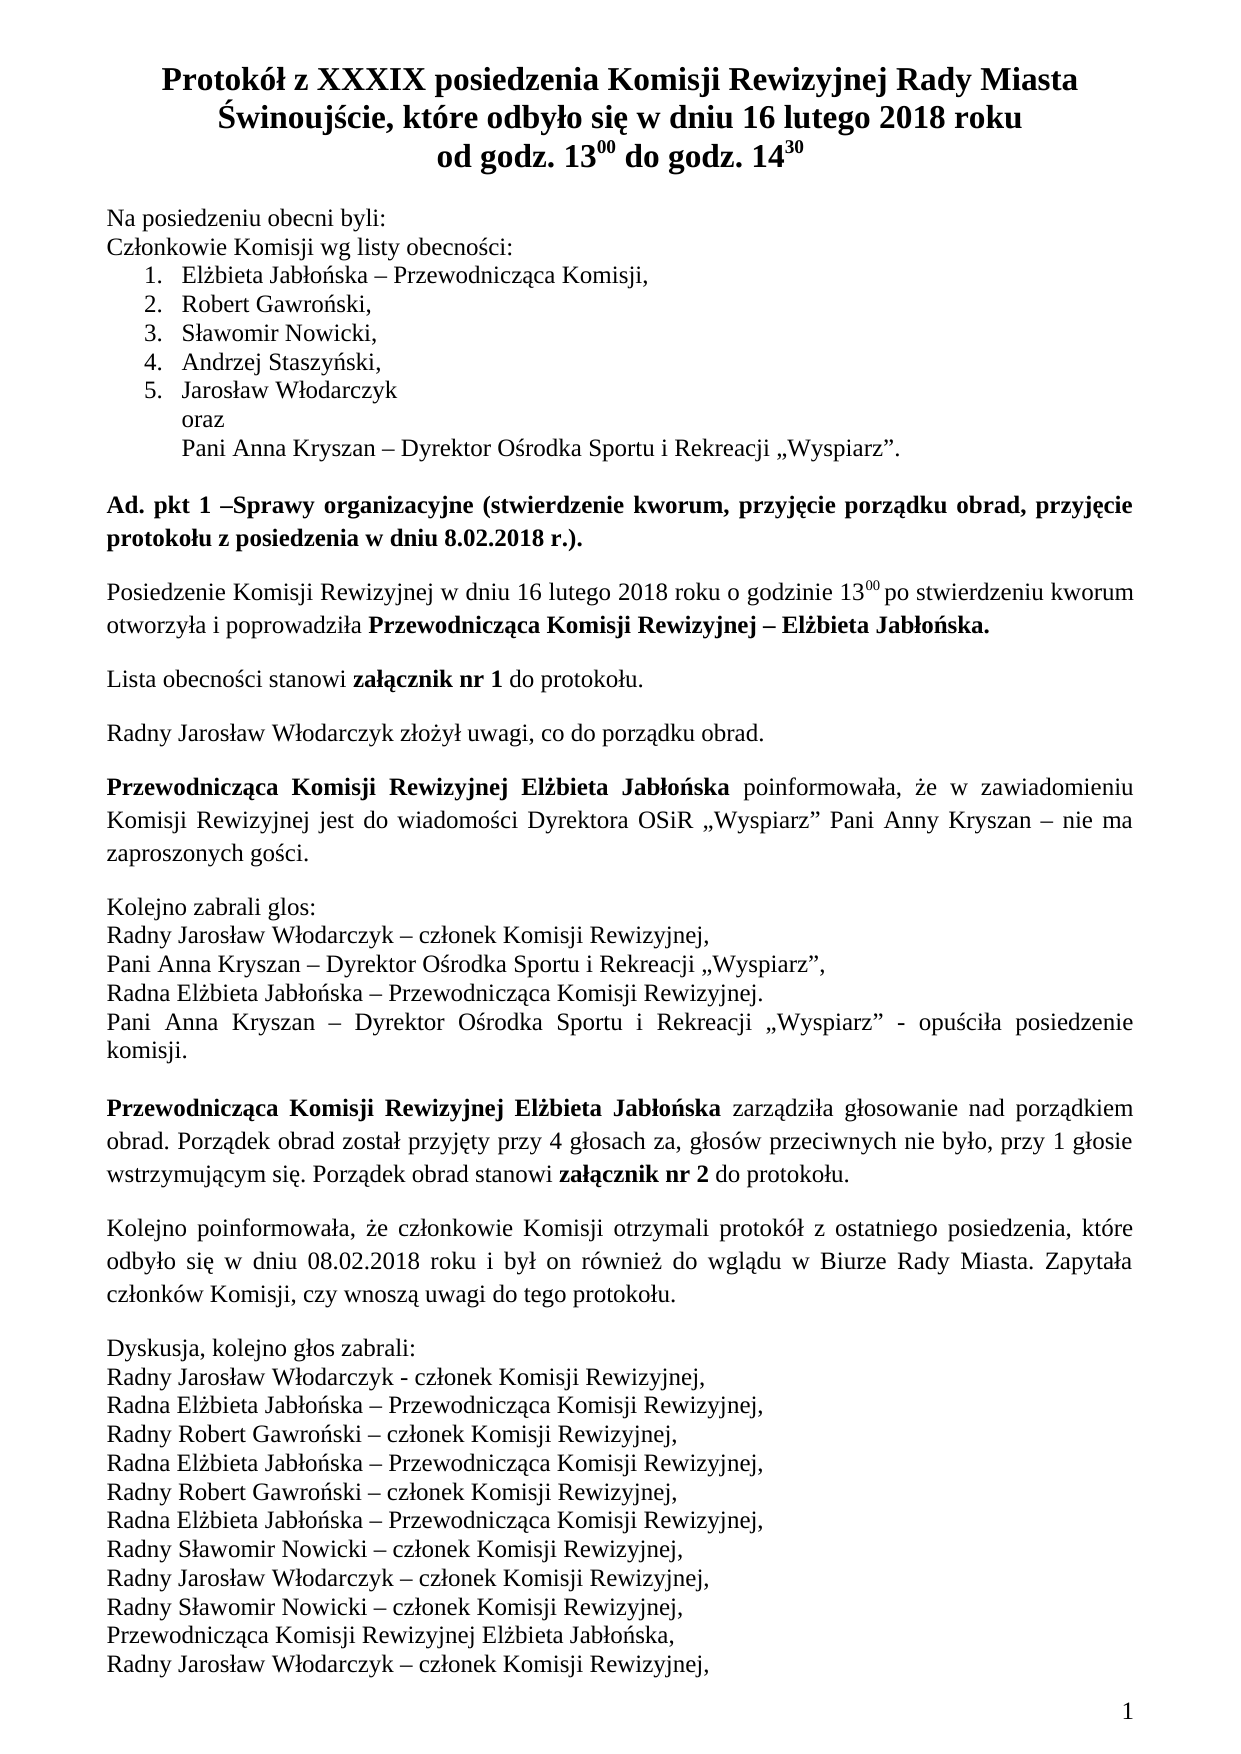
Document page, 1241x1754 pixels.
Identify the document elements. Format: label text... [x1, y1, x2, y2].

text Pani Anna Kryszan – Dyrektor Ośrodka Sportu i Rekreacji „Wyspiarz”, [106, 949, 1134, 978]
list Elżbieta Jabłońska – Przewodnicząca Komisji, [144, 260, 1134, 289]
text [106, 1592, 1134, 1620]
text Przewodnicząca Komisji Rewizyjnej Elżbieta Jabłońska poinformowała, że w zawiadomieniu Komisji Rewizyjnej jest do wiadomości Dyrektora OSiR „Wyspiarz” Pani Anny Kryszan – nie ma zaproszonych gości. [106, 772, 1134, 867]
text Dyskusja, kolejno głos zabrali: [106, 1333, 1134, 1362]
text Lista obecności stanowi załącznik nr 1 do protokołu. [106, 664, 1134, 693]
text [106, 1649, 1134, 1678]
text Radny Jarosław Włodarczyk – członek Komisji Rewizyjnej, [106, 921, 1134, 949]
text Protokół z XXXIX posiedzenia Komisji Rewizyjnej Rady Miasta Świnoujście, które odbyło się w dniu 16 lutego 2018 roku [106, 59, 1134, 136]
list Robert Gawroński, [144, 289, 1134, 318]
text Przewodnicząca Komisji Rewizyjnej Elżbieta Jabłońska zarządziła głosowanie nad porządkiem obrad. Porządek obrad został przyjęty przy 4 głosach za, głosów przeciwnych nie było, przy 1 głosie wstrzymującym się. Porządek obrad stanowi załącznik nr 2 do protokołu. [106, 1093, 1134, 1188]
text Radna Elżbieta Jabłońska – Przewodnicząca Komisji Rewizyjnej, [106, 1505, 1134, 1534]
text Na posiedzeniu obecni byli: [106, 203, 1134, 232]
text Radna Elżbieta Jabłońska – Przewodnicząca Komisji Rewizyjnej, [106, 1390, 1134, 1419]
text Pani Anna Kryszan – Dyrektor Ośrodka Sportu i Rekreacji „Wyspiarz” - opuściła posiedzenie komisji. [106, 1007, 1134, 1064]
text Posiedzenie Komisji Rewizyjnej w dniu 16 lutego 2018 roku o godzinie 1300 po stwierdzeniu kworum otworzyła i poprowadziła Przewodnicząca Komisji Rewizyjnej – Elżbieta Jabłońska. [106, 577, 1134, 639]
text Radny Jarosław Włodarczyk złożył uwagi, co do porządku obrad. [106, 718, 1134, 747]
list Sławomir Nowicki, [144, 318, 1134, 347]
text Kolejno poinformowała, że członkowie Komisji otrzymali protokół z ostatniego posiedzenia, które odbyło się w dniu 08.02.2018 roku i był on również do wglądu w Biurze Rady Miasta. Zapytała członków Komisji, czy wnoszą uwagi do tego protokołu. [106, 1213, 1134, 1308]
text Pani Anna Kryszan – Dyrektor Ośrodka Sportu i Rekreacji „Wyspiarz”. [181, 433, 1134, 462]
text Radny Robert Gawroński – członek Komisji Rewizyjnej, [106, 1419, 1134, 1448]
text Przewodnicząca Komisji Rewizyjnej Elżbieta Jabłońska, [106, 1620, 1134, 1649]
list Andrzej Staszyński, [144, 347, 1134, 375]
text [106, 1534, 1134, 1563]
text oraz [181, 404, 1134, 433]
text Radna Elżbieta Jabłońska – Przewodnicząca Komisji Rewizyjnej. [106, 978, 1134, 1007]
text Radny Jarosław Włodarczyk - członek Komisji Rewizyjnej, [106, 1362, 1134, 1390]
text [106, 1563, 1134, 1592]
text Radny Robert Gawroński – członek Komisji Rewizyjnej, [106, 1477, 1134, 1505]
text Członkowie Komisji wg listy obecności: [106, 232, 1134, 260]
text od godz. 1300 do godz. 1430 [106, 136, 1134, 174]
text Ad. pkt 1 –Sprawy organizacyjne (stwierdzenie kworum, przyjęcie porządku obrad, przyjęcie protokołu z posiedzenia w dniu 8.02.2018 r.). [106, 490, 1134, 552]
text Kolejno zabrali glos: [106, 892, 1134, 921]
list Jarosław Włodarczyk [144, 375, 1134, 404]
text Radna Elżbieta Jabłońska – Przewodnicząca Komisji Rewizyjnej, [106, 1448, 1134, 1477]
